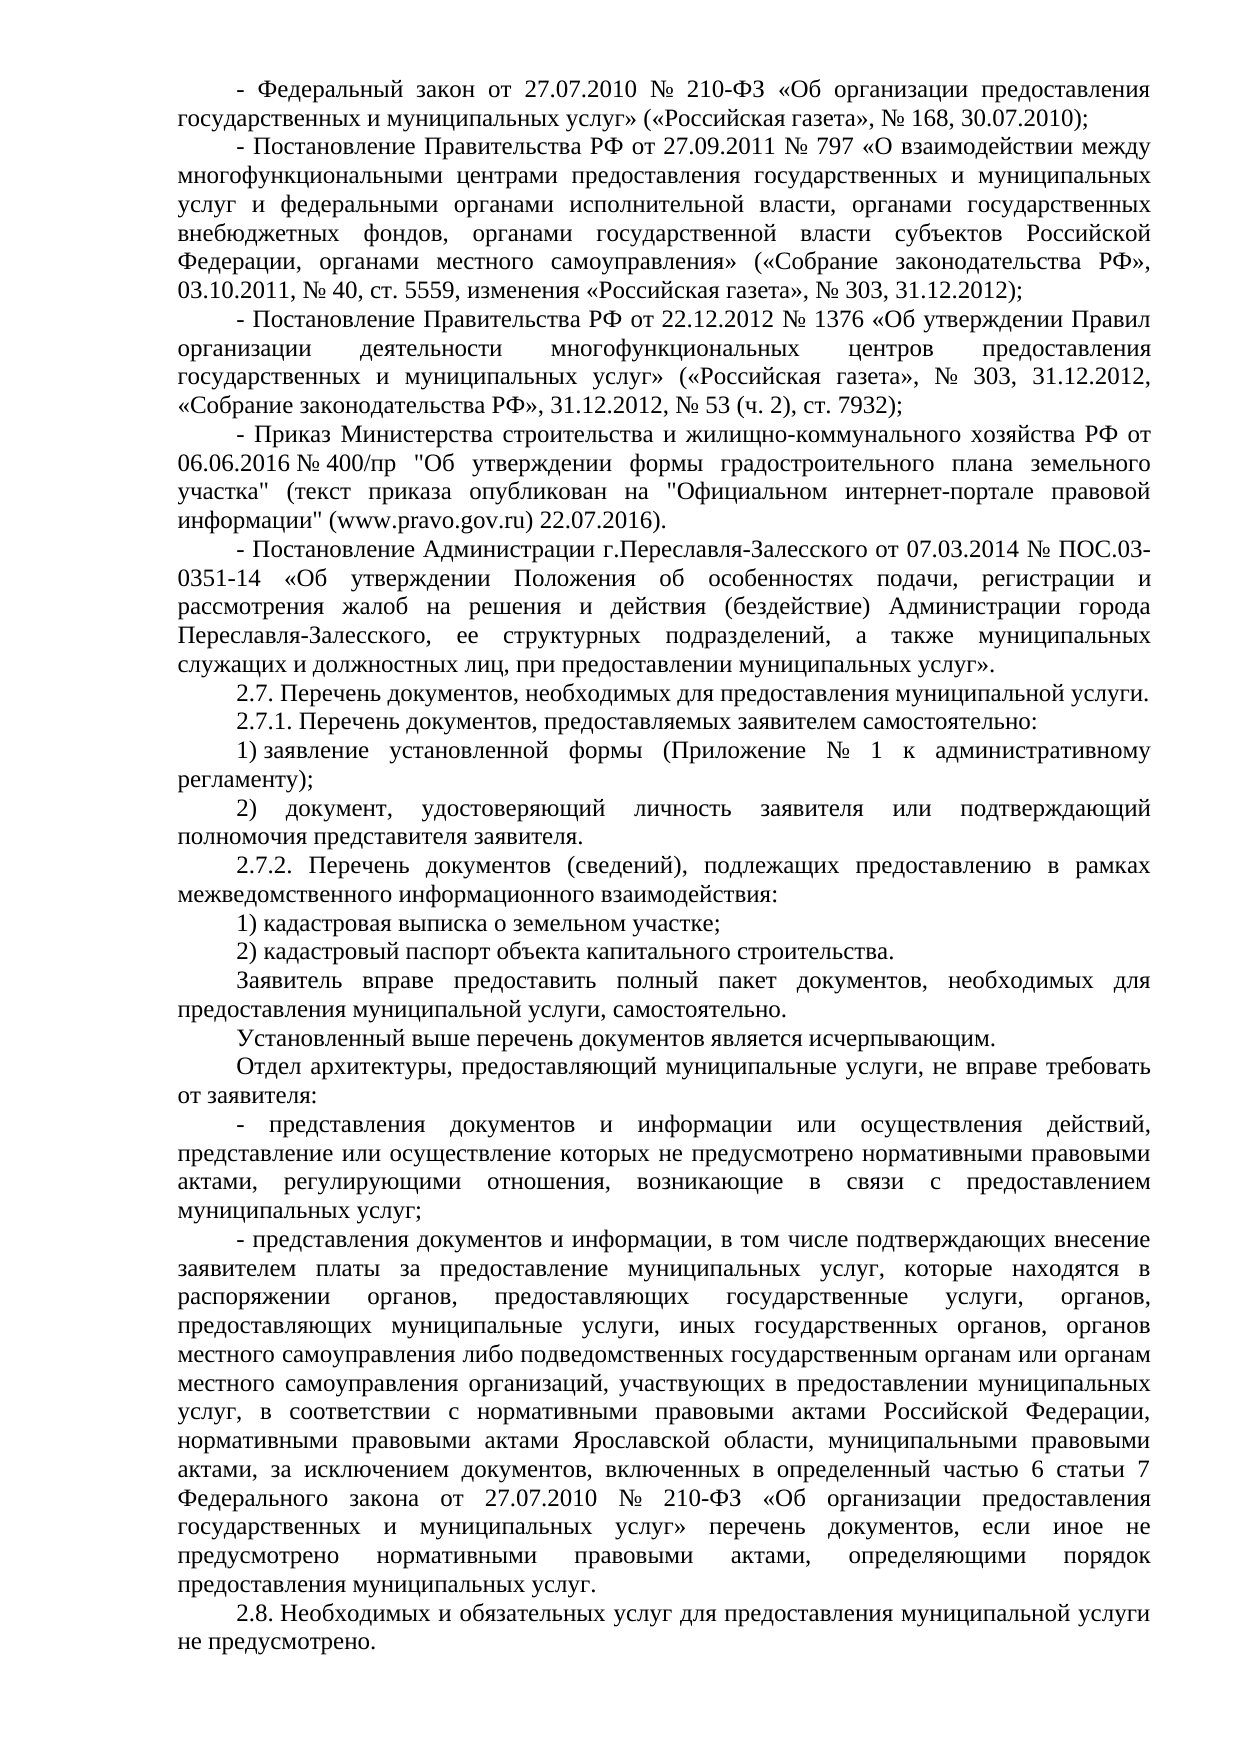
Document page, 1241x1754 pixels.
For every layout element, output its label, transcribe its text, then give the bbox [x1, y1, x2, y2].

text Отдел архитектуры, предоставляющий муниципальные услуги, не вправе требовать от заявителя: [177, 1051, 1152, 1109]
text - Постановление Правительства РФ от 27.09.2011 № 797 «О взаимодействии между многофункциональными центрами предоставления государственных и муниципальных услуг и федеральными органами исполнительной власти, органами государственных внебюджетных фондов, органами государственной власти субъектов Российской Федерации, органами местного самоуправления» («Собрание законодательства РФ», 03.10.2011, № 40, ст. 5559, изменения «Российская газета», № 303, 31.12.2012); [177, 131, 1152, 304]
text Заявитель вправе предоставить полный пакет документов, необходимых для предоставления муниципальной услуги, самостоятельно. [177, 965, 1152, 1023]
text 1) кадастровая выписка о земельном участке; [177, 908, 1152, 936]
text 2.7.1. Перечень документов, предоставляемых заявителем самостоятельно: [177, 706, 1152, 735]
text 1) заявление установленной формы (Приложение № 1 к административному регламенту); [177, 735, 1152, 793]
text 2) кадастровый паспорт объекта капитального строительства. [177, 936, 1152, 965]
text 2.7.2. Перечень документов (сведений), подлежащих предоставлению в рамках межведомственного информационного взаимодействия: [177, 850, 1152, 908]
text Установленный выше перечень документов является исчерпывающим. [177, 1023, 1152, 1051]
text - представления документов и информации или осуществления действий, представление или осуществление которых не предусмотрено нормативными правовыми актами, регулирующими отношения, возникающие в связи с предоставлением муниципальных услуг; [177, 1109, 1152, 1224]
text 2.7. Перечень документов, необходимых для предоставления муниципальной услуги. [177, 678, 1152, 706]
text - Постановление Правительства РФ от 22.12.2012 № 1376 «Об утверждении Правил организации деятельности многофункциональных центров предоставления государственных и муниципальных услуг» («Российская газета», № 303, 31.12.2012, «Собрание законодательства РФ», 31.12.2012, № 53 (ч. 2), ст. 7932); [177, 304, 1152, 419]
text - Федеральный закон от 27.07.2010 № 210-ФЗ «Об организации предоставления государственных и муниципальных услуг» («Российская газета», № 168, 30.07.2010); [177, 74, 1152, 131]
text 2) документ, удостоверяющий личность заявителя или подтверждающий полномочия представителя заявителя. [177, 793, 1152, 850]
text - представления документов и информации, в том числе подтверждающих внесение заявителем платы за предоставление муниципальных услуг, которые находятся в распоряжении органов, предоставляющих государственные услуги, органов, предоставляющих муниципальные услуги, иных государственных органов, органов местного самоуправления либо подведомственных государственным органам или органам местного самоуправления организаций, участвующих в предоставлении муниципальных услуг, в соответствии с нормативными правовыми актами Российской Федерации, нормативными правовыми актами Ярославской области, муниципальными правовыми актами, за исключением документов, включенных в определенный частью 6 статьи 7 Федерального закона от 27.07.2010 № 210-ФЗ «Об организации предоставления государственных и муниципальных услуг» перечень документов, если иное не предусмотрено нормативными правовыми актами, определяющими порядок предоставления муниципальных услуг. [177, 1224, 1152, 1598]
text - Постановление Администрации г.Переславля-Залесского от 07.03.2014 № ПОС.03-0351-14 «Об утверждении Положения об особенностях подачи, регистрации и рассмотрения жалоб на решения и действия (бездействие) Администрации города Переславля-Залесского, ее структурных подразделений, а также муниципальных служащих и должностных лиц, при предоставлении муниципальных услуг». [177, 534, 1152, 678]
text 2.8. Необходимых и обязательных услуг для предоставления муниципальной услуги не предусмотрено. [177, 1598, 1152, 1655]
text - Приказ Министерства строительства и жилищно-коммунального хозяйства РФ от 06.06.2016 № 400/пр "Об утверждении формы градостроительного плана земельного участка" (текст приказа опубликован на "Официальном интернет-портале правовой информации" (www.pravo.gov.ru) 22.07.2016). [177, 419, 1152, 534]
